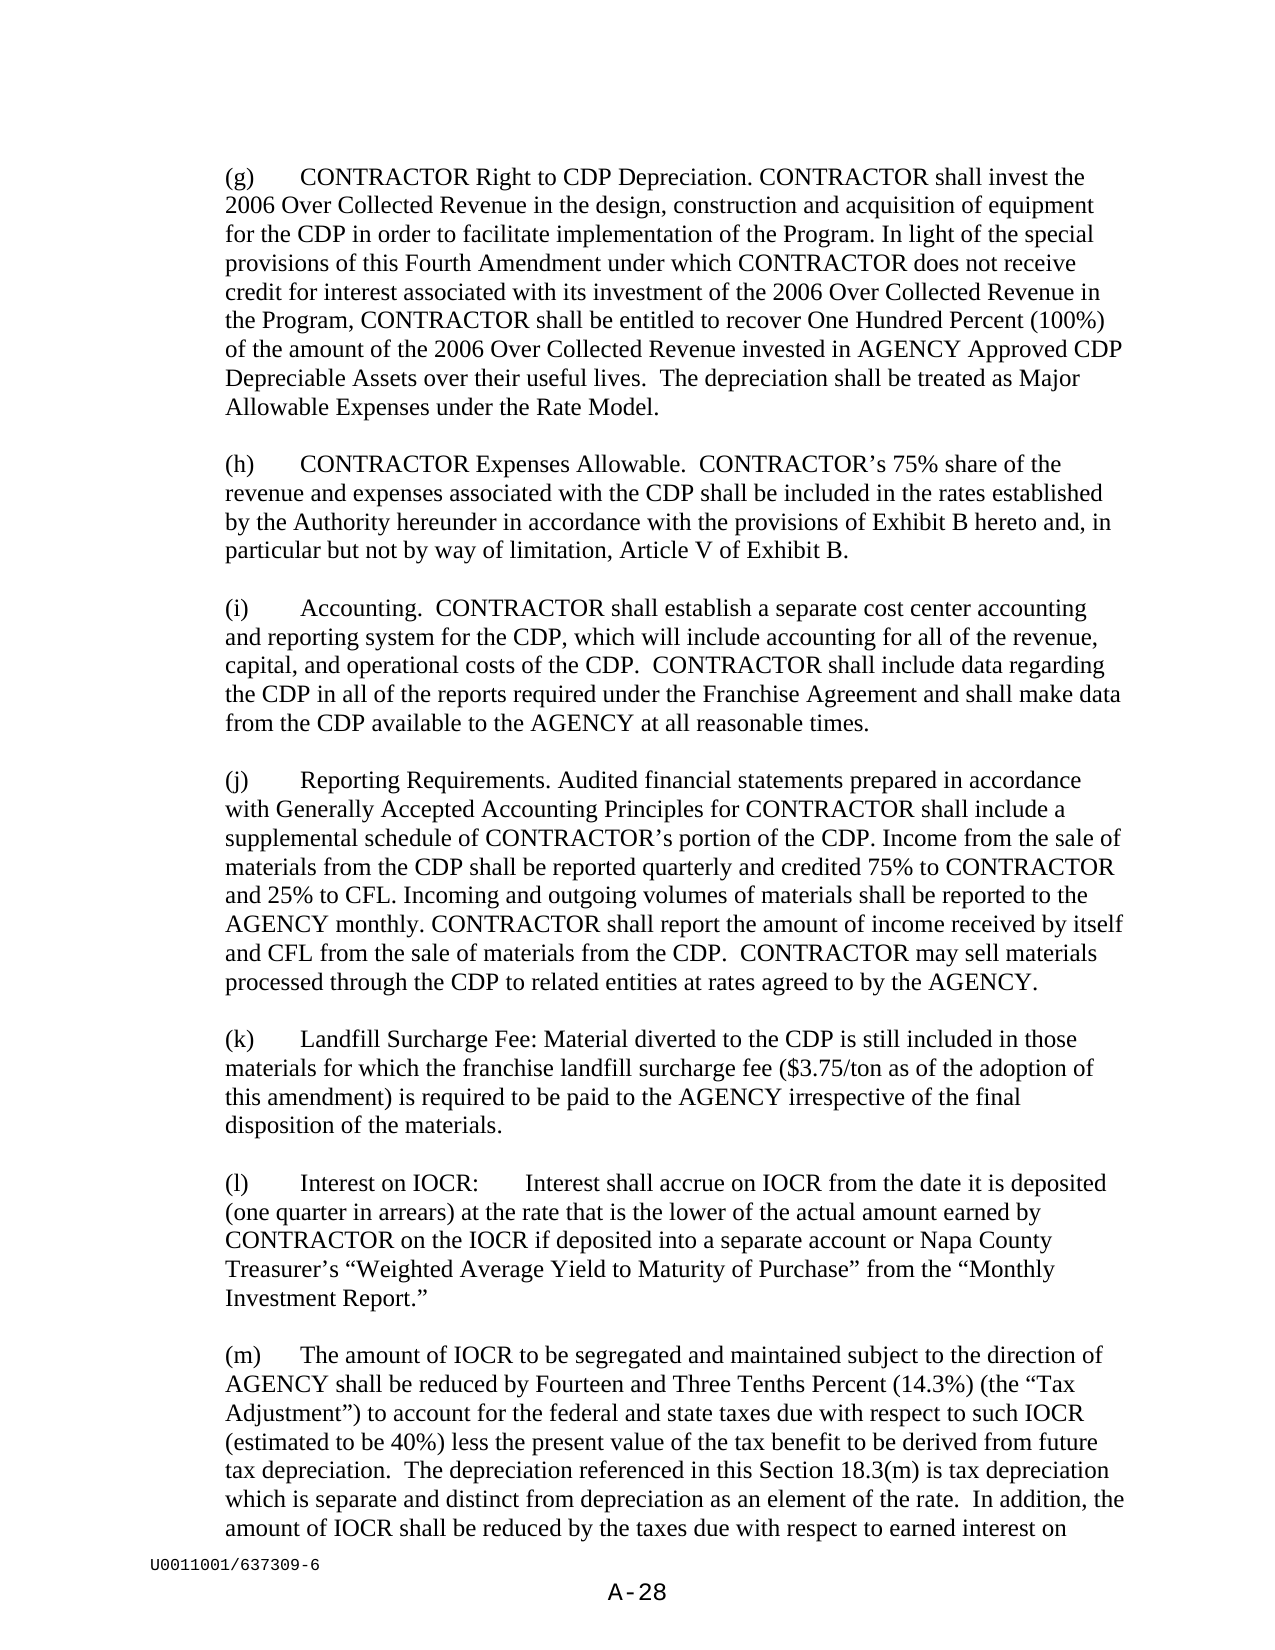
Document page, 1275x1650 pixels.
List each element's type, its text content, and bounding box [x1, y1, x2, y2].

text (g) CONTRACTOR Right to CDP Depreciation. CONTRACTOR shall invest the 2006 Over Collected Revenue in the design, construction and acquisition of equipment for the CDP in order to facilitate implementation of the Program. In light of the special provisions of this Fourth Amendment under which CONTRACTOR does not receive credit for interest associated with its investment of the 2006 Over Collected Revenue in the Program, CONTRACTOR shall be entitled to recover One Hundred Percent (100%) of the amount of the 2006 Over Collected Revenue invested in AGENCY Approved CDP Depreciable Assets over their useful lives. The depreciation shall be treated as Major Allowable Expenses under the Rate Model. [150, 162, 1125, 421]
text (h) CONTRACTOR Expenses Allowable. CONTRACTOR’s 75% share of the revenue and expenses associated with the CDP shall be included in the rates established by the Authority hereunder in accordance with the provisions of Exhibit B hereto and, in particular but not by way of limitation, Article V of Exhibit B. [150, 449, 1125, 564]
text (j) Reporting Requirements. Audited financial statements prepared in accordance with Generally Accepted Accounting Principles for CONTRACTOR shall include a supplemental schedule of CONTRACTOR’s portion of the CDP. Income from the sale of materials from the CDP shall be reported quarterly and credited 75% to CONTRACTOR and 25% to CFL. Incoming and outgoing volumes of materials shall be reported to the AGENCY monthly. CONTRACTOR shall report the amount of income received by itself and CFL from the sale of materials from the CDP. CONTRACTOR may sell materials processed through the CDP to related entities at rates agreed to by the AGENCY. [150, 766, 1125, 996]
text (i) Accounting. CONTRACTOR shall establish a separate cost center accounting and reporting system for the CDP, which will include accounting for all of the revenue, capital, and operational costs of the CDP. CONTRACTOR shall include data regarding the CDP in all of the reports required under the Franchise Agreement and shall make data from the CDP available to the AGENCY at all reasonable times. [150, 593, 1125, 737]
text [150, 1341, 1125, 1542]
text (l) Interest on IOCR: Interest shall accrue on IOCR from the date it is deposited (one quarter in arrears) at the rate that is the lower of the actual amount earned by CONTRACTOR on the IOCR if deposited into a separate account or Napa County Treasurer’s “Weighted Average Yield to Maturity of Purchase” from the “Monthly Investment Report.” [225, 1168, 1125, 1312]
text (k) Landfill Surcharge Fee: Material diverted to the CDP is still included in those materials for which the franchise landfill surcharge fee ($3.75/ton as of the adoption of this amendment) is required to be paid to the AGENCY irrespective of the final disposition of the materials. [150, 1024, 1125, 1139]
